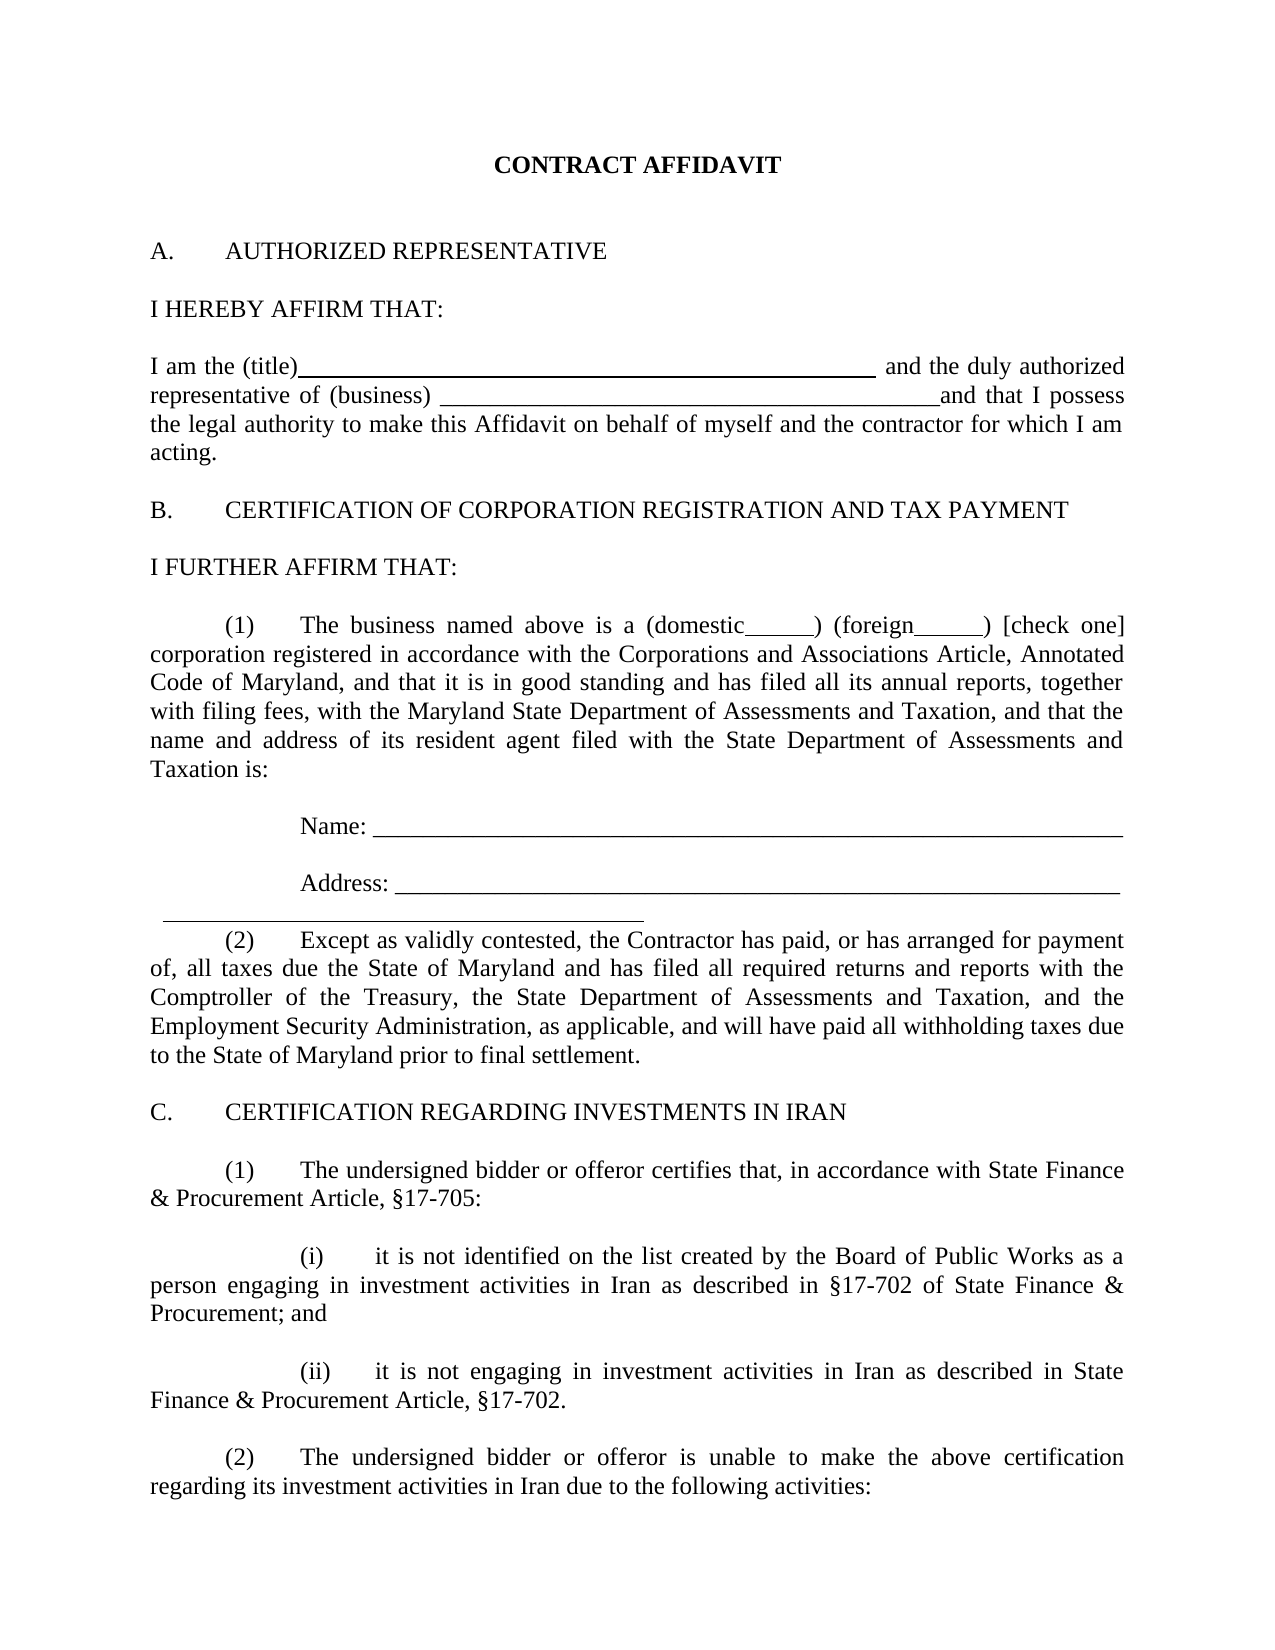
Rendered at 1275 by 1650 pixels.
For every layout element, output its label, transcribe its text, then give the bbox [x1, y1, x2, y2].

text I FURTHER AFFIRM THAT: [150, 552, 1125, 581]
text I am the (title) and the duly authorized representative of (business) ________________________________________and that I possess the legal authority to make this Affidavit on behalf of myself and the contractor for which I am acting. [150, 351, 1125, 466]
text A. AUTHORIZED REPRESENTATIVE [150, 236, 1125, 265]
text (2) The undersigned bidder or offeror is unable to make the above certification regarding its investment activities in Iran due to the following activities: [150, 1442, 1125, 1500]
text (i) it is not identified on the list created by the Board of Public Works as a person engaging in investment activities in Iran as described in §17-702 of State Finance & Procurement; and [150, 1241, 1125, 1327]
text Address: __________________________________________________________ [150, 868, 1125, 897]
text (1) The business named above is a (domestic ) (foreign ) [check one] corporation registered in accordance with the Corporations and Associations Article, Annotated Code of Maryland, and that it is in good standing and has filed all its annual reports, together with filing fees, with the Maryland State Department of Assessments and Taxation, and that the name and address of its resident agent filed with the State Department of Assessments and Taxation is: [150, 610, 1125, 782]
text B. CERTIFICATION OF CORPORATION REGISTRATION AND TAX PAYMENT [150, 495, 1125, 524]
text (1) The undersigned bidder or offeror certifies that, in accordance with State Finance & Procurement Article, §17-705: [150, 1155, 1125, 1212]
text CONTRACT AFFIDAVIT [150, 150, 1125, 179]
text (ii) it is not engaging in investment activities in Iran as described in State Finance & Procurement Article, §17-702. [150, 1356, 1125, 1413]
text I HEREBY AFFIRM THAT: [150, 294, 1125, 322]
text (2) Except as validly contested, the Contractor has paid, or has arranged for payment of, all taxes due the State of Maryland and has filed all required returns and reports with the Comptroller of the Treasury, the State Department of Assessments and Taxation, and the Employment Security Administration, as applicable, and will have paid all withholding taxes due to the State of Maryland prior to final settlement. [150, 925, 1125, 1068]
text C. CERTIFICATION REGARDING INVESTMENTS IN IRAN [150, 1097, 1125, 1126]
text Name: ____________________________________________________________ [225, 811, 1125, 840]
